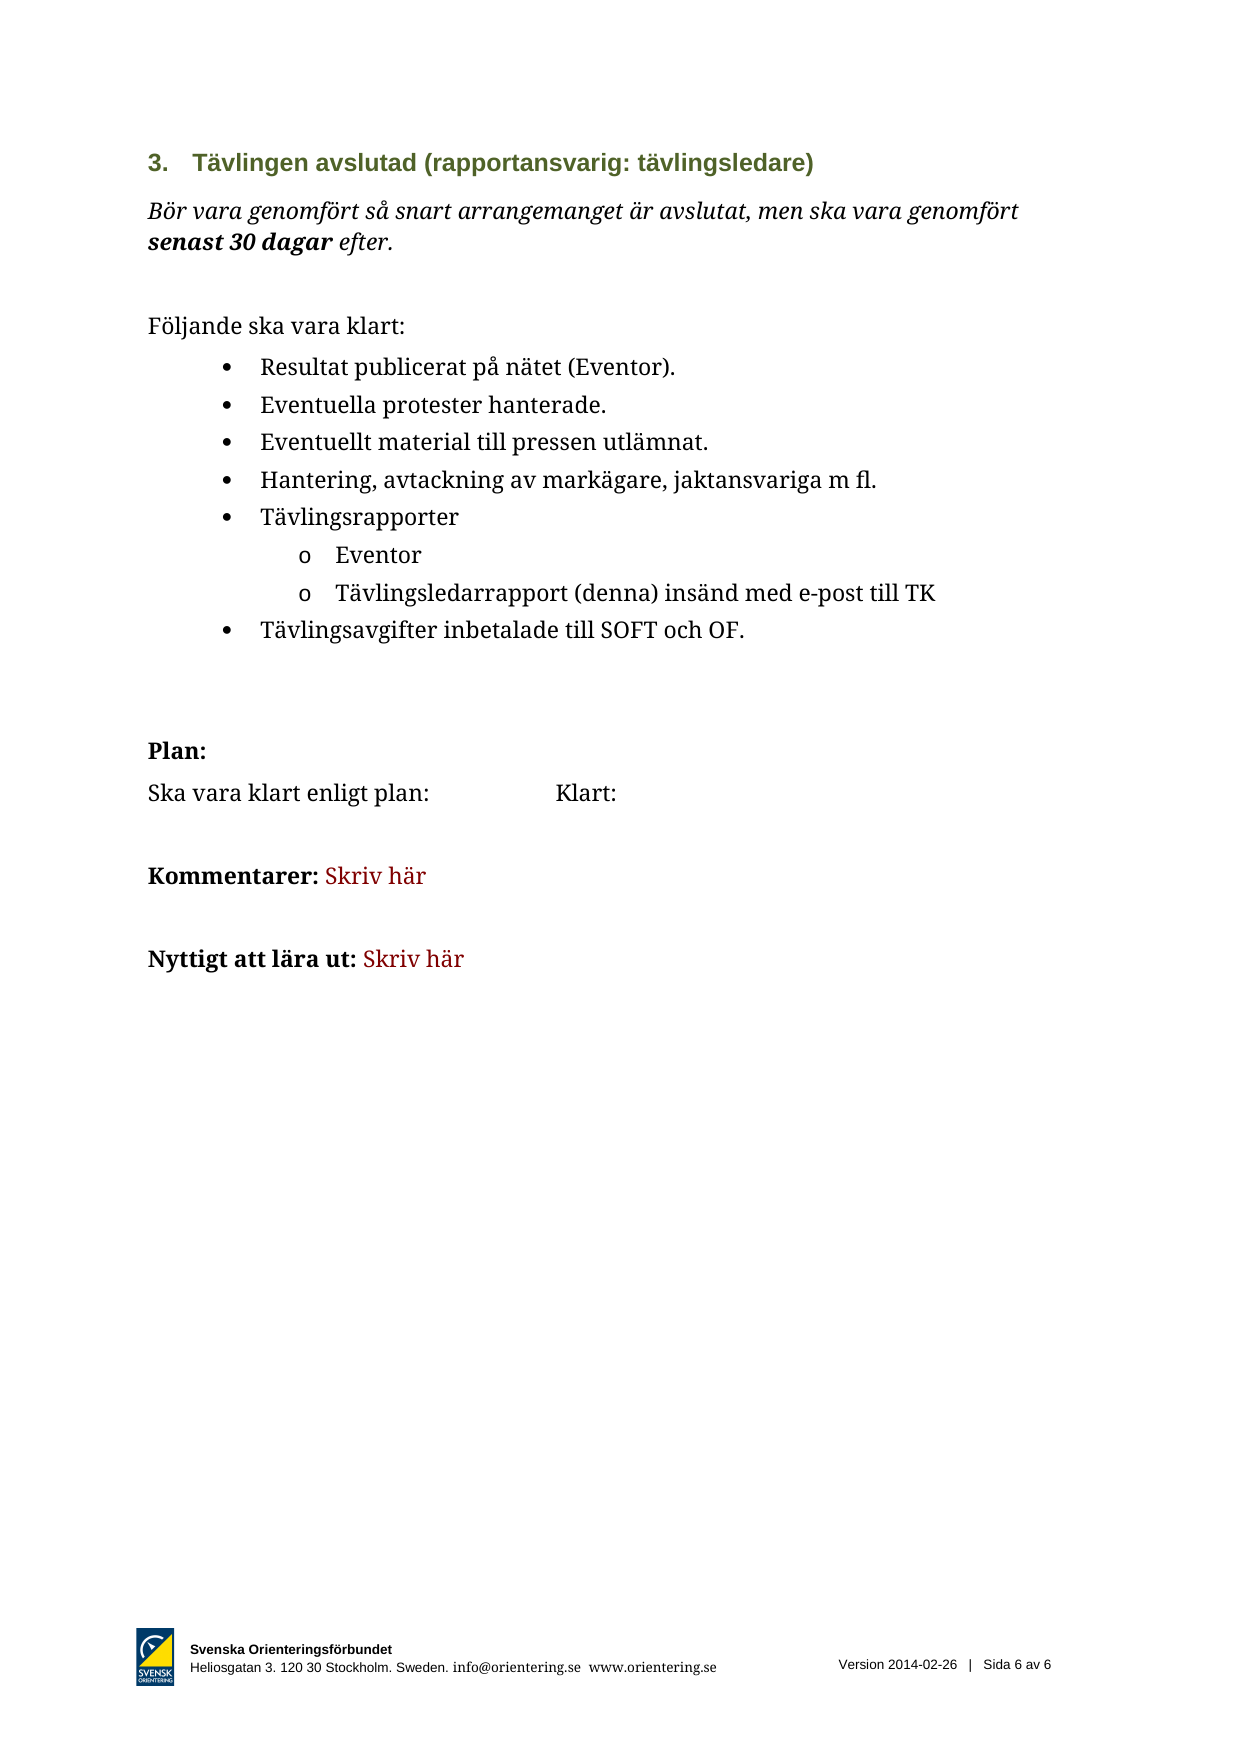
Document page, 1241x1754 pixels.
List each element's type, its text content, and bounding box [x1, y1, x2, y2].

picture [136, 1628, 175, 1686]
text Plan: [148, 735, 1093, 766]
list Tävlingsrapporter [223, 501, 1093, 533]
list Resultat publicerat på nätet (Eventor). [223, 351, 1093, 383]
subtitle Tävlingen avslutad (rapportansvarig: tävlingsledare) [148, 148, 1093, 176]
list Tävlingsavgifter inbetalade till SOFT och OF. [223, 614, 1093, 645]
list Eventuellt material till pressen utlämnat. [223, 426, 1093, 458]
list Eventuella protester hanterade. [223, 389, 1093, 420]
text Ska vara klart enligt plan: Klart: [148, 777, 1093, 808]
list Tävlingsledarrapport (denna) insänd med e-post till TK [298, 576, 1093, 608]
list Eventor [298, 539, 1093, 570]
list Hantering, avtackning av markägare, jaktansvariga m fl. [223, 464, 1093, 495]
text Bör vara genomfört så snart arrangemanget är avslutat, men ska vara genomfört senast 30 dagar efter. [148, 195, 1093, 258]
text Kommentarer: Skriv här [148, 860, 1093, 891]
text Följande ska vara klart: [148, 310, 1093, 341]
text Nyttigt att lära ut: Skriv här [148, 943, 1093, 974]
